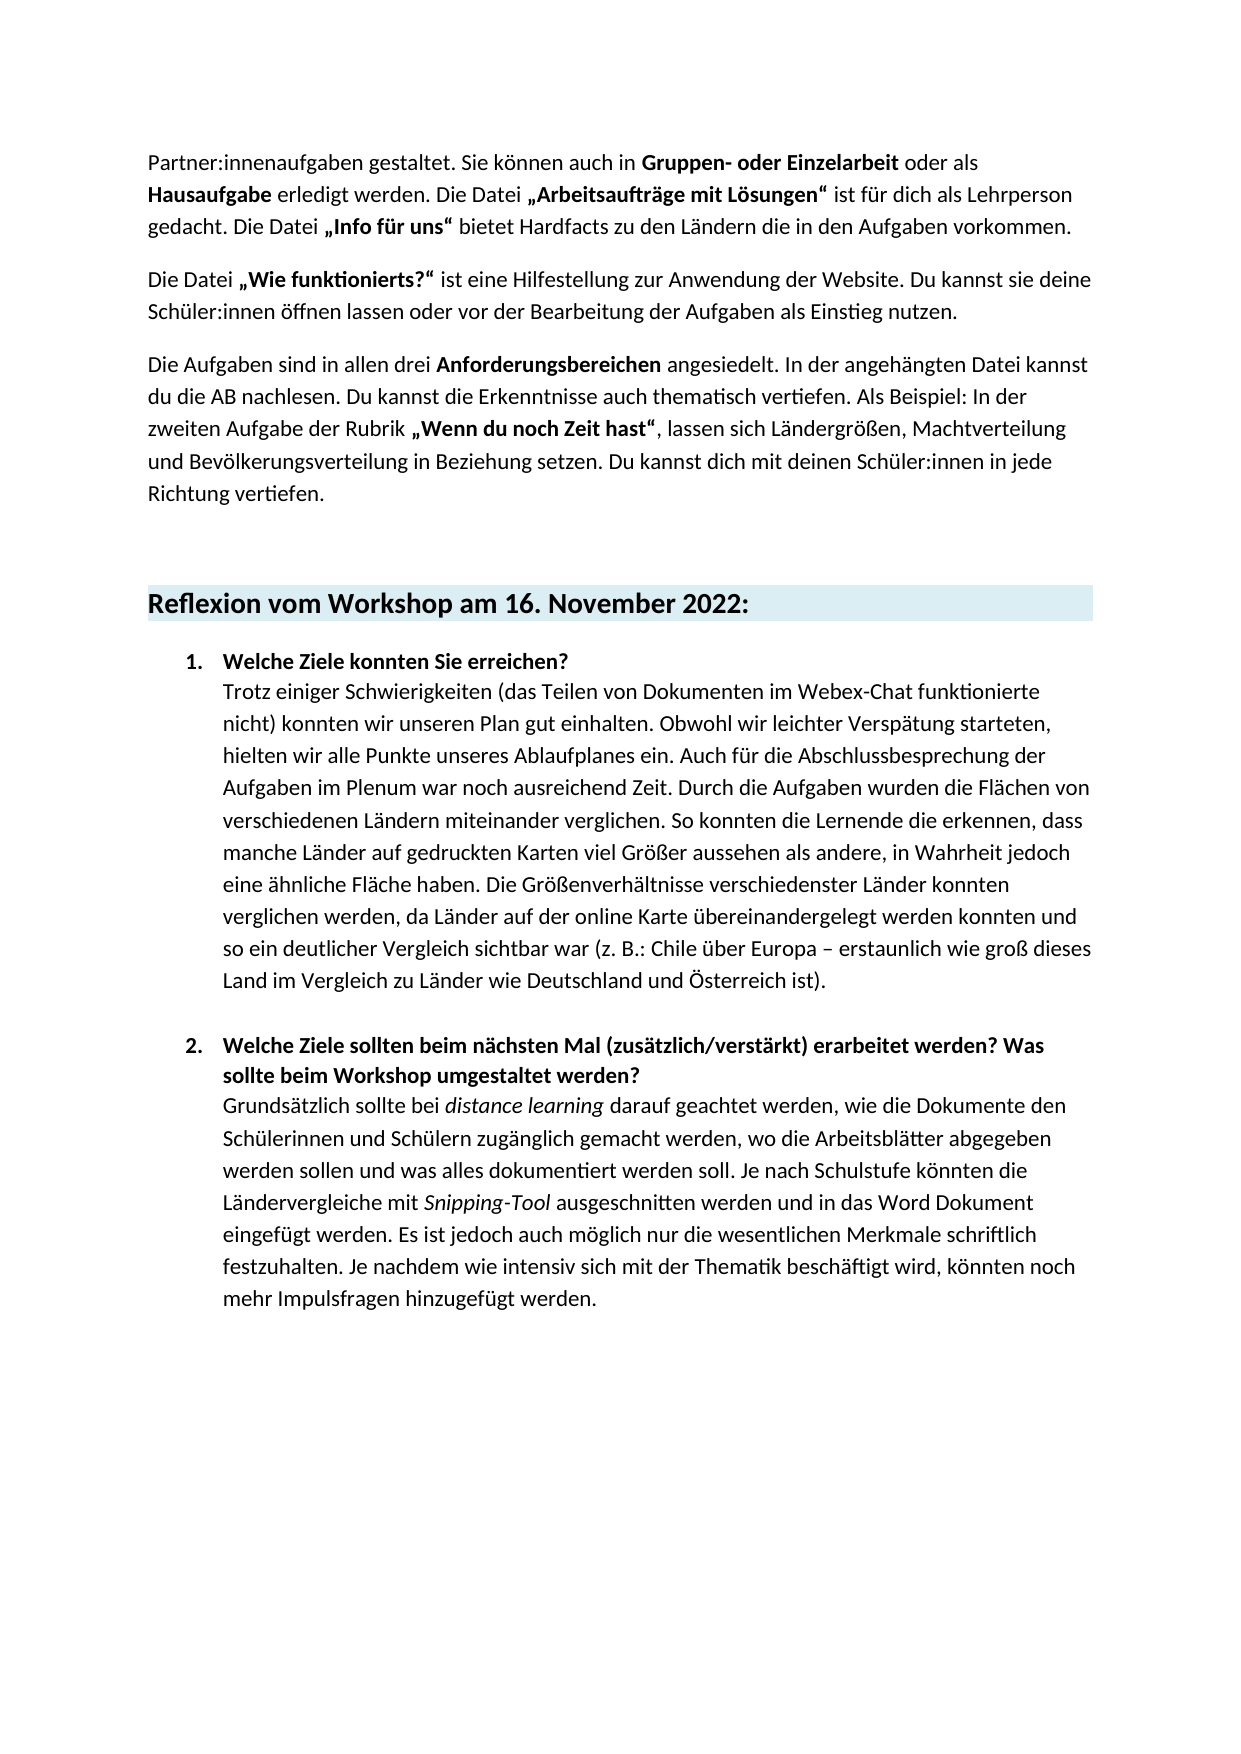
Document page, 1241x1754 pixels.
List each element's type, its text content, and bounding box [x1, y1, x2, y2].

list Grundsätzlich sollte bei distance learning darauf geachtet werden, wie die Dokumente den Schülerinnen und Schülern zugänglich gemacht werden, wo die Arbeitsblätter abgegeben werden sollen und was alles dokumentiert werden soll. Je nach Schulstufe könnten die Ländervergleiche mit Snipping-Tool ausgeschnitten werden und in das Word Dokument eingefügt werden. Es ist jedoch auch möglich nur die wesentlichen Merkmale schriftlich festzuhalten. Je nachdem wie intensiv sich mit der Thematik beschäftigt wird, könnten noch mehr Impulsfragen hinzugefügt werden. [223, 707, 1093, 928]
list Trotz einiger Schwierigkeiten (das Teilen von Dokumenten im Webex-Chat funktionierte nicht) konnten wir unseren Plan gut einhalten. Obwohl wir leichter Verspätung starteten, hielten wir alle Punkte unseres Ablaufplanes ein. Auch für die Abschlussbesprechung der Aufgaben im Plenum war noch ausreichend Zeit. Durch die Aufgaben wurden die Flächen von verschiedenen Ländern miteinander verglichen. So konnten die Lernende die erkennen, dass manche Länder auf gedruckten Karten viel Größer aussehen als andere, in Wahrheit jedoch eine ähnliche Fläche haben. Die Größenverhältnisse verschiedenster Länder konnten verglichen werden, da Länder auf der online Karte übereinandergelegt werden konnten und so ein deutlicher Vergleich sichtbar war (z. B.: Chile über Europa – erstaunlich wie groß dieses Land im Vergleich zu Länder wie Deutschland und Österreich ist). [223, 293, 1093, 610]
text Reflexion vom Workshop am 16. November 2022: [148, 201, 1093, 236]
list Welche Ziele sollten beim nächsten Mal (zusätzlich/verstärkt) erarbeitet werden? Was sollte beim Workshop umgestaltet werden? [185, 647, 1093, 705]
list Welche Ziele konnten Sie erreichen? [185, 262, 1093, 290]
